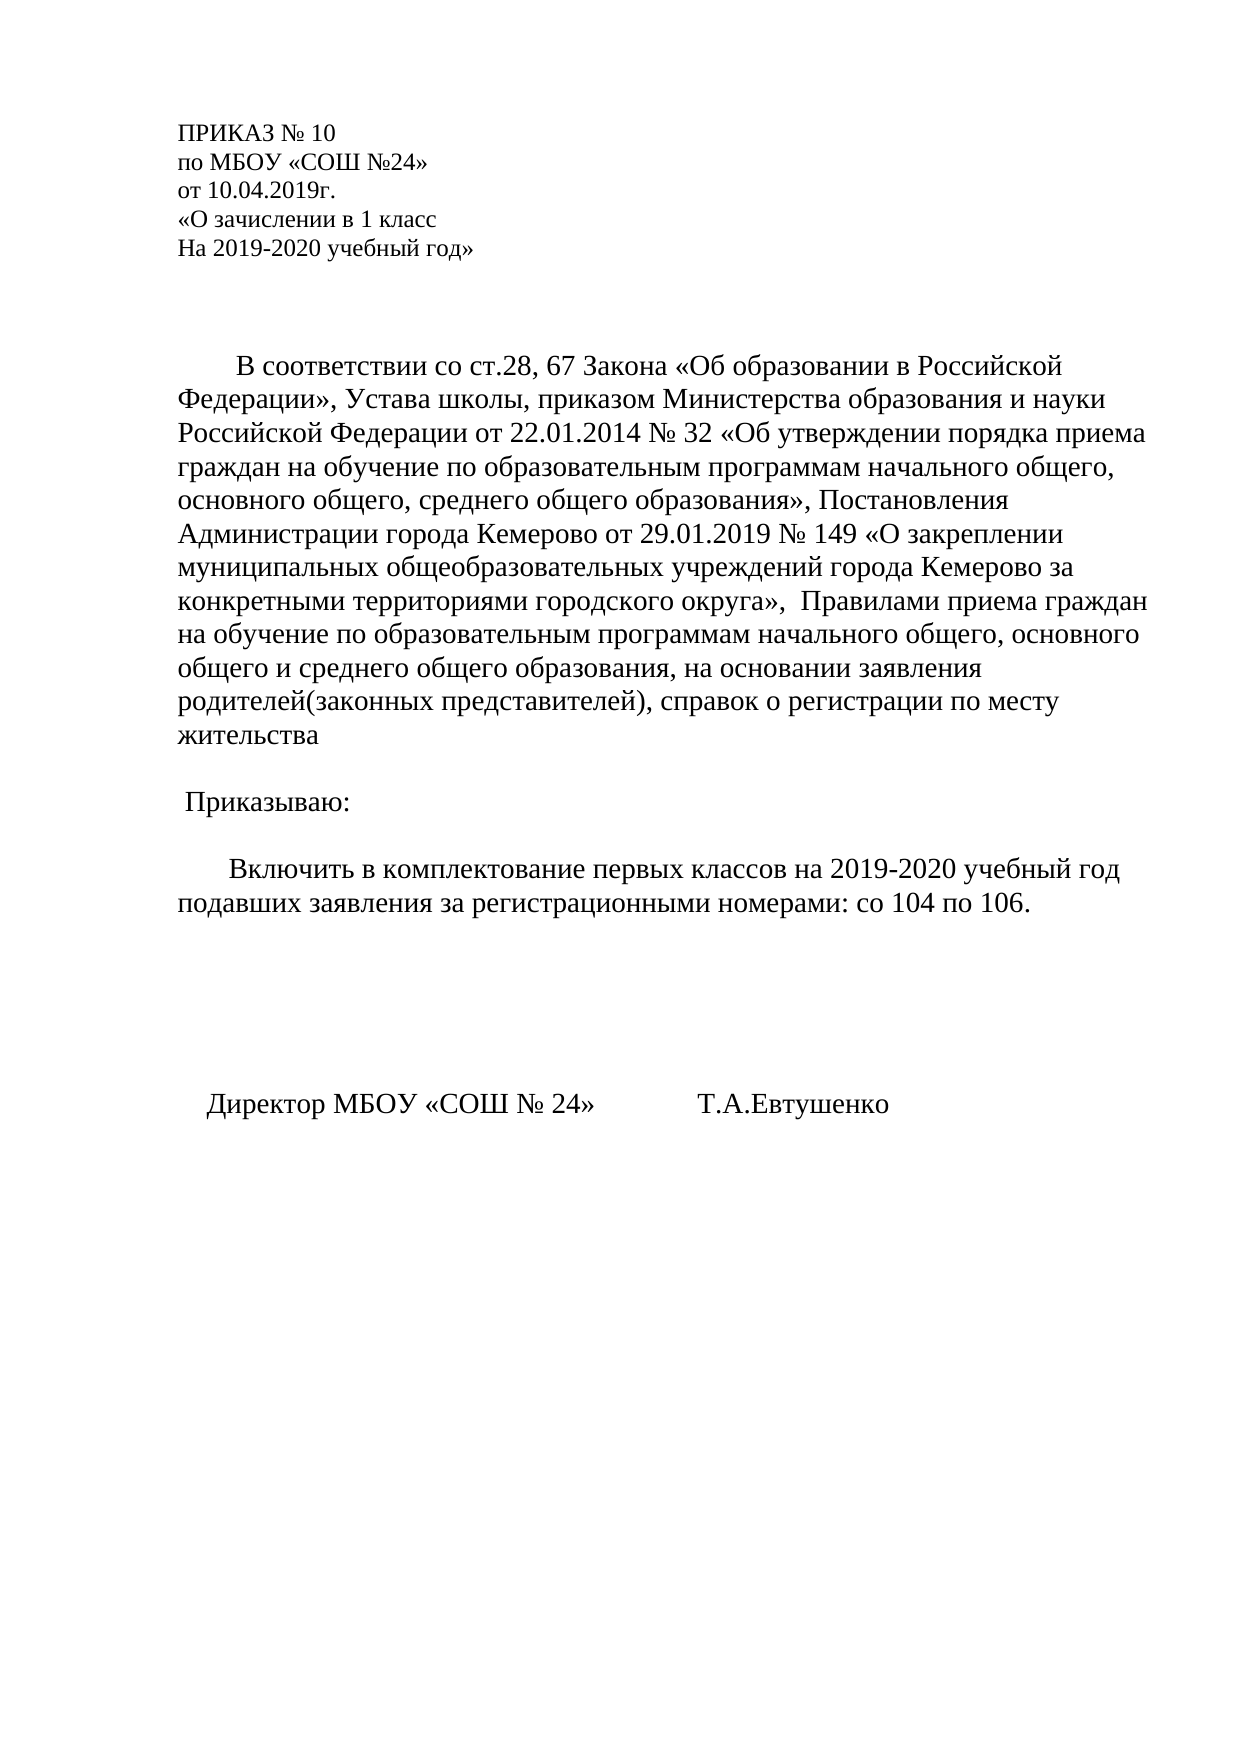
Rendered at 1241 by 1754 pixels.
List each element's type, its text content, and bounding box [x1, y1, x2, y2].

text Включить в комплектование первых классов на 2019-2020 учебный год подавших заявления за регистрационными номерами: со 104 по 106. [177, 851, 1152, 918]
text ПРИКАЗ № 10 [177, 118, 1152, 147]
text На 2019-2020 учебный год» [177, 233, 1152, 262]
text от 10.04.2019г. [177, 176, 1152, 204]
text Директор МБОУ «СОШ № 24» Т.А.Евтушенко [177, 1086, 1152, 1119]
text В соответствии со ст.28, 67 Закона «Об образовании в Российской Федерации», Устава школы, приказом Министерства образования и науки Российской Федерации от 22.01.2014 № 32 «Об утверждении порядка приема граждан на обучение по образовательным программам начального общего, основного общего, среднего общего образования», Постановления Администрации города Кемерово от 29.01.2019 № 149 «О закреплении муниципальных общеобразовательных учреждений города Кемерово за конкретными территориями городского округа», Правилами приема граждан на обучение по образовательным программам начального общего, основного общего и среднего общего образования, на основании заявления родителей(законных представителей), справок о регистрации по месту жительства [177, 348, 1152, 751]
text по МБОУ «СОШ №24» [177, 147, 1152, 176]
text Приказываю: [177, 784, 1152, 818]
text «О зачислении в 1 класс [177, 204, 1152, 233]
